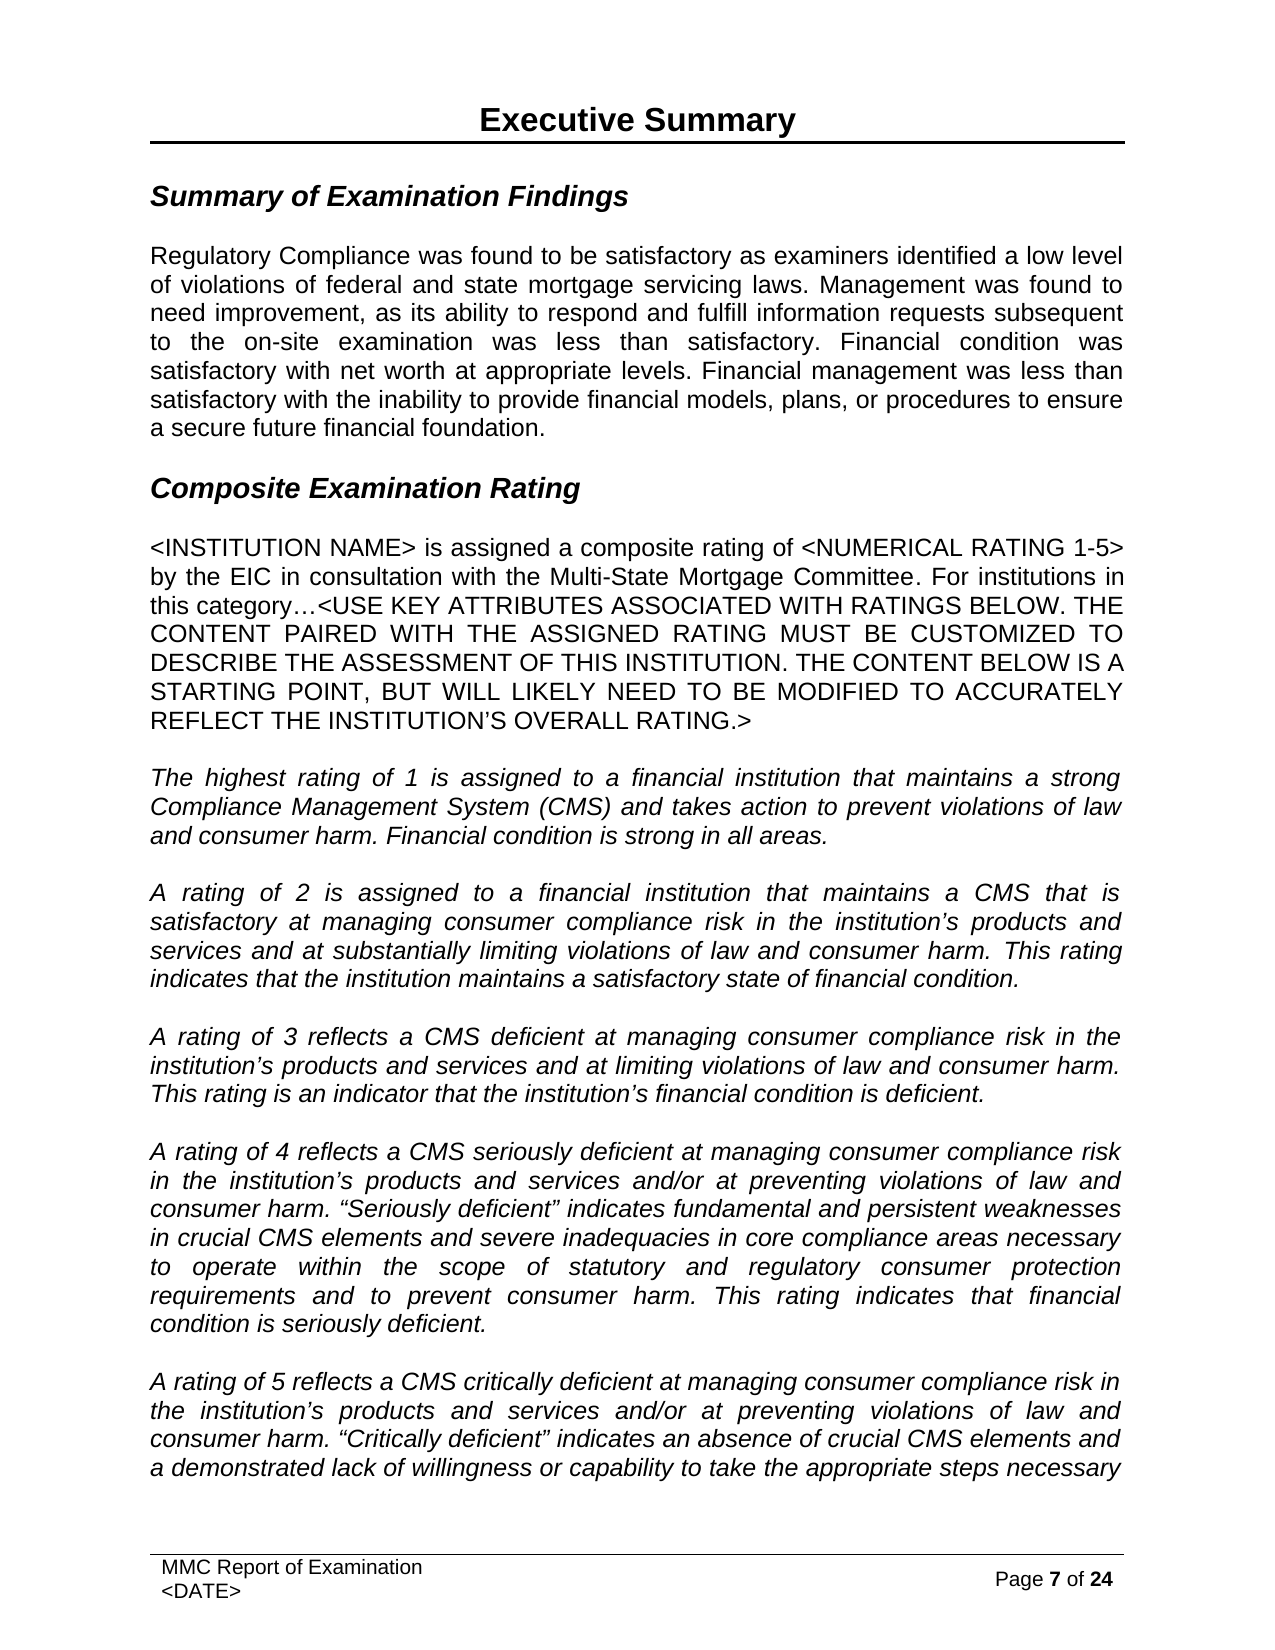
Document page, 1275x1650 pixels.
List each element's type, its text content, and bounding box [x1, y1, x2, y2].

text A rating of 2 is assigned to a financial institution that maintains a CMS that is satisfactory at managing consumer compliance risk in the institution’s products and services and at substantially limiting violations of law and consumer harm. This rating indicates that the institution maintains a satisfactory state of financial condition. [150, 878, 1125, 993]
subtitle Summary of Examination Findings [150, 179, 1125, 212]
text <INSTITUTION NAME> is assigned a composite rating of <NUMERICAL RATING 1-5> by the EIC in consultation with the Multi-State Mortgage Committee. For institutions in this category…<USE KEY ATTRIBUTES ASSOCIATED WITH RATINGS BELOW. THE CONTENT PAIRED WITH THE ASSIGNED RATING MUST BE CUSTOMIZED TO DESCRIBE THE ASSESSMENT OF THIS INSTITUTION. THE CONTENT BELOW IS A STARTING POINT, BUT WILL LIKELY NEED TO BE MODIFIED TO ACCURATELY REFLECT THE INSTITUTION’S OVERALL RATING.> [150, 533, 1125, 734]
text A rating of 4 reflects a CMS seriously deficient at managing consumer compliance risk in the institution’s products and services and/or at preventing violations of law and consumer harm. “Seriously deficient” indicates fundamental and persistent weaknesses in crucial CMS elements and severe inadequacies in core compliance areas necessary to operate within the scope of statutory and regulatory consumer protection requirements and to prevent consumer harm. This rating indicates that financial condition is seriously deficient. [150, 1137, 1125, 1338]
subtitle Composite Examination Rating [150, 471, 1125, 504]
text The highest rating of 1 is assigned to a financial institution that maintains a strong Compliance Management System (CMS) and takes action to prevent violations of law and consumer harm. Financial condition is strong in all areas. [150, 763, 1125, 849]
text Regulatory Compliance was found to be satisfactory as examiners identified a low level of violations of federal and state mortgage servicing laws. Management was found to need improvement, as its ability to respond and fulfill information requests subsequent to the on-site examination was less than satisfactory. Financial condition was satisfactory with net worth at appropriate levels. Financial management was less than satisfactory with the inability to provide financial models, plans, or procedures to ensure a secure future financial foundation. [150, 241, 1125, 442]
text A rating of 3 reflects a CMS deficient at managing consumer compliance risk in the institution’s products and services and at limiting violations of law and consumer harm. This rating is an indicator that the institution’s financial condition is deficient. [150, 1022, 1125, 1108]
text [150, 1367, 1125, 1482]
